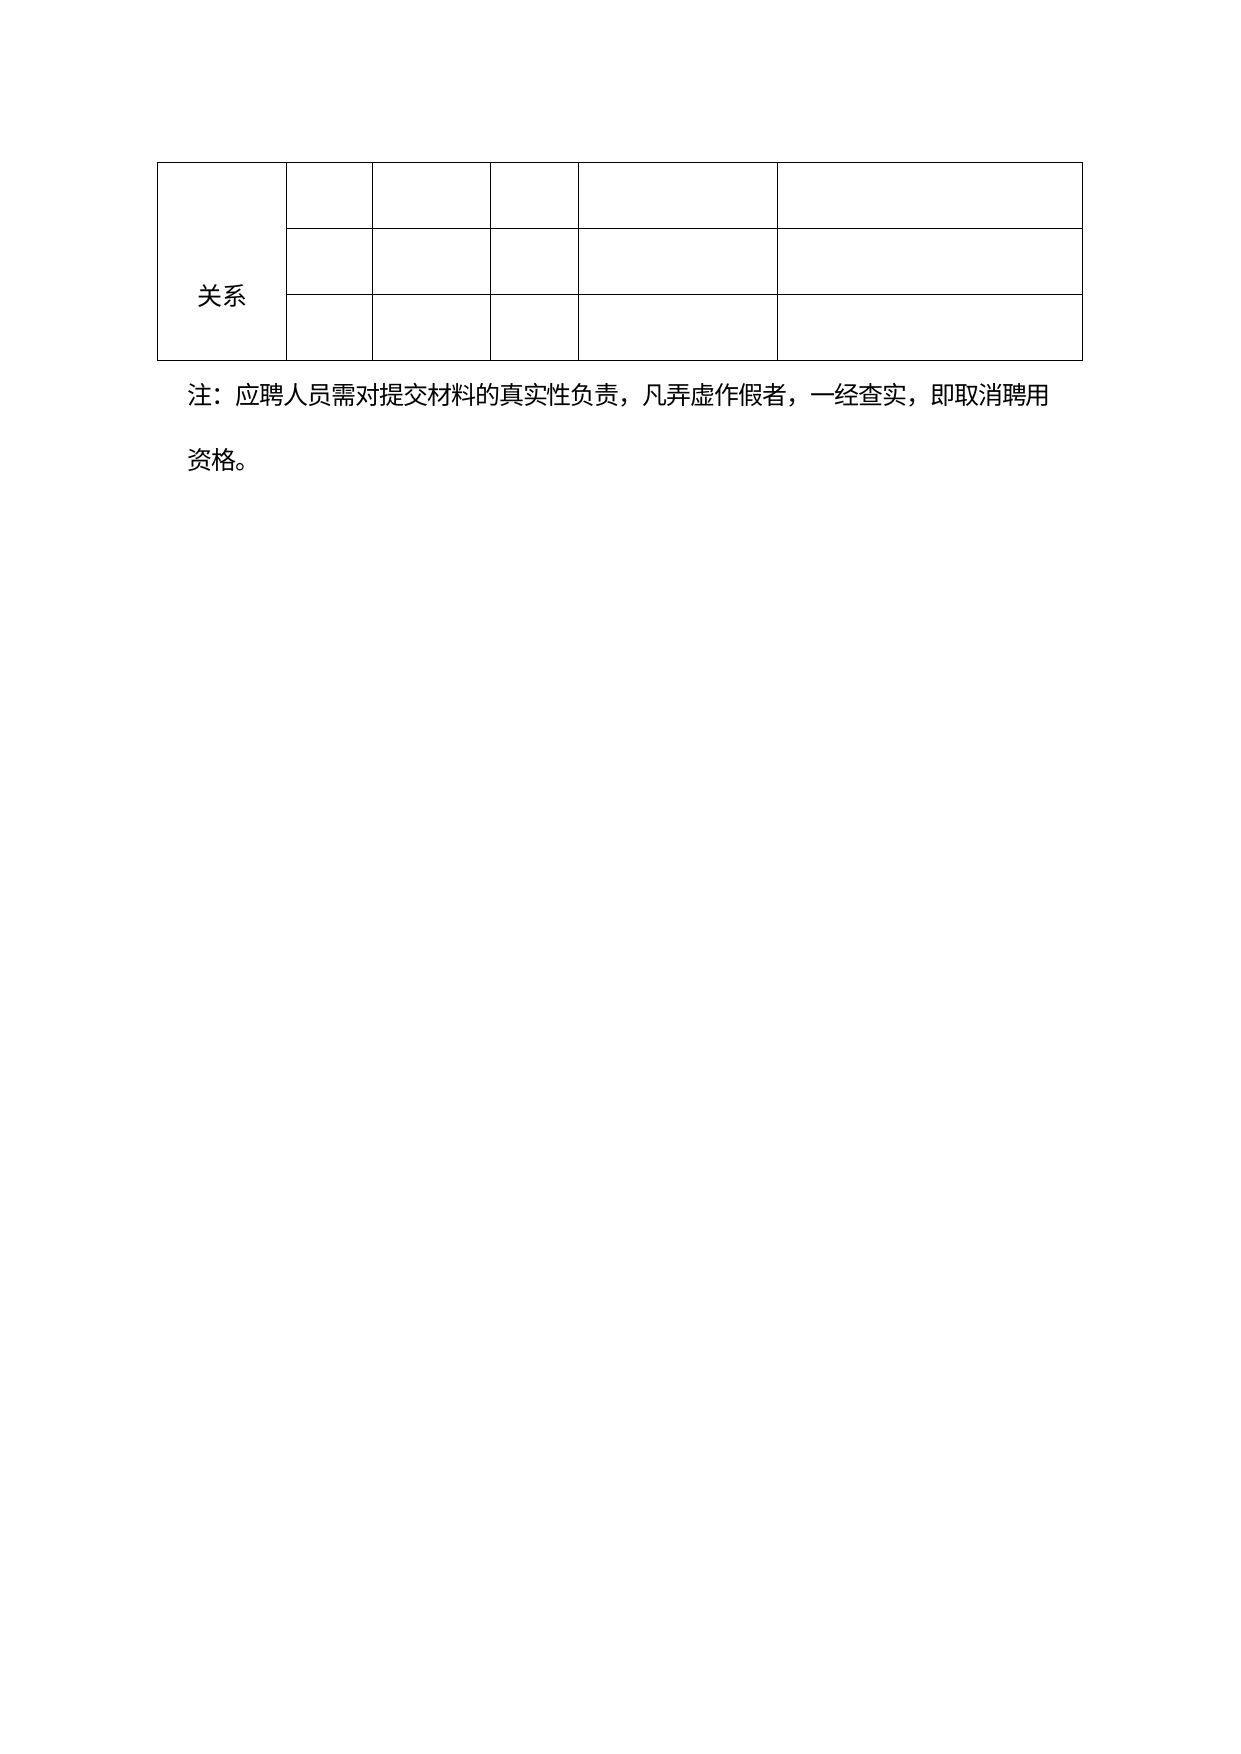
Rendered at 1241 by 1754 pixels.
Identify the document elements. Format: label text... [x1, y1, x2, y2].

table_cell [491, 229, 578, 294]
table_cell [491, 295, 578, 360]
table_cell [778, 295, 1082, 360]
table_cell [373, 229, 490, 294]
text 注：应聘人员需对提交材料的真实性负责，凡弄虚作假者，一经查实，即取消聘用资格。 [187, 361, 1053, 491]
table_cell [373, 295, 490, 360]
table_cell [373, 163, 490, 228]
table_cell [579, 163, 777, 228]
table_cell [287, 229, 372, 294]
table_cell [491, 163, 578, 228]
table_cell [778, 163, 1082, 228]
table_cell [287, 163, 372, 228]
table_cell [579, 229, 777, 294]
table_cell [579, 295, 777, 360]
table_cell [287, 295, 372, 360]
table_cell [778, 229, 1082, 294]
